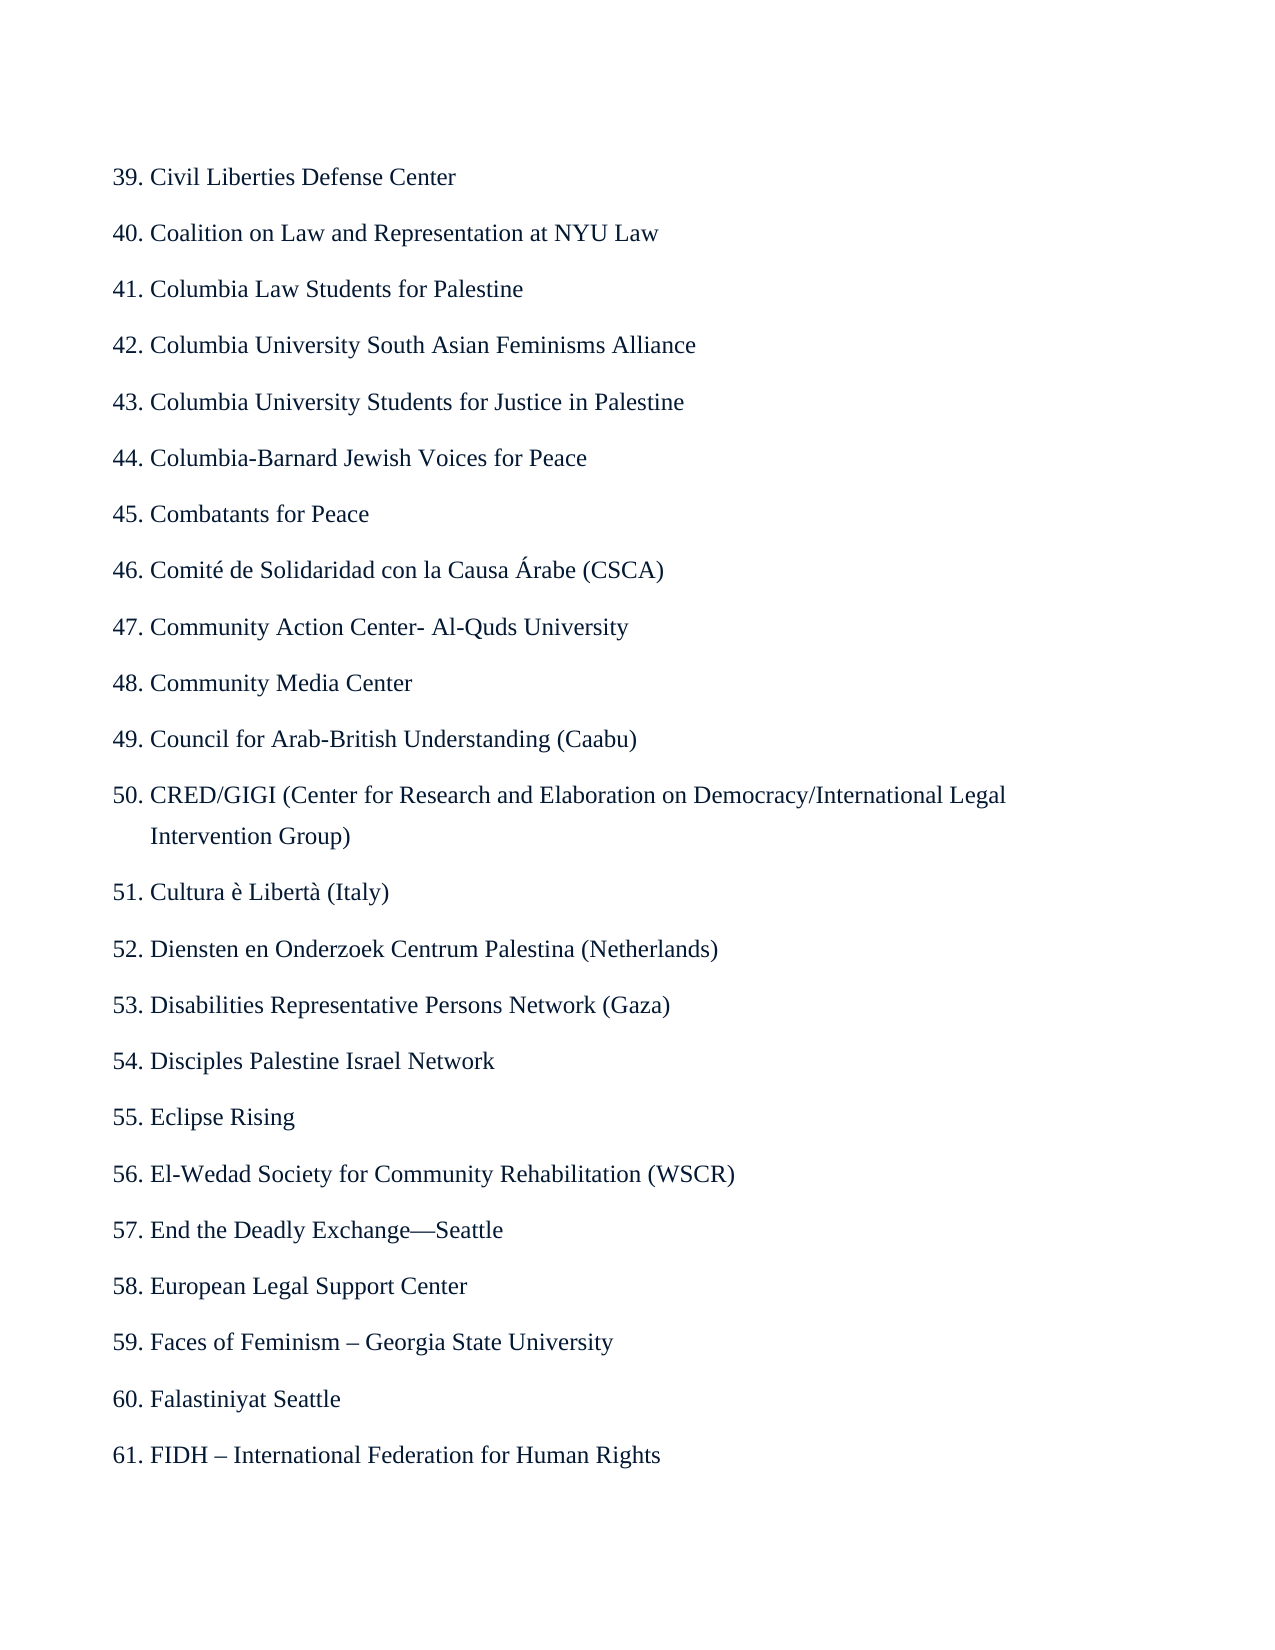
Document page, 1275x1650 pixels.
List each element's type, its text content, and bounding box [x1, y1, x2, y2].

list Columbia-Barnard Jewish Voices for Peace [112, 431, 1125, 472]
list Eclipse Rising [112, 1091, 1125, 1131]
list FIDH – International Federation for Human Rights [112, 1428, 1125, 1469]
list End the Deadly Exchange—Seattle [112, 1203, 1125, 1244]
list Faces of Feminism – Georgia State University [112, 1316, 1125, 1356]
list Coalition on Law and Representation at NYU Law [112, 206, 1125, 247]
list Community Action Center- Al-Quds University [112, 600, 1125, 641]
list European Legal Support Center [112, 1259, 1125, 1300]
list Community Media Center [112, 656, 1125, 697]
list CRED/GIGI (Center for Research and Elaboration on Democracy/International Legal Intervention Group) [112, 769, 1125, 850]
list Disciples Palestine Israel Network [112, 1034, 1125, 1075]
list Diensten en Onderzoek Centrum Palestina (Netherlands) [112, 922, 1125, 962]
list Civil Liberties Defense Center [112, 150, 1125, 191]
list Comité de Solidaridad con la Causa Árabe (CSCA) [112, 544, 1125, 584]
list El-Wedad Society for Community Rehabilitation (WSCR) [112, 1147, 1125, 1187]
list Cultura è Libertà (Italy) [112, 866, 1125, 906]
list Disabilities Representative Persons Network (Gaza) [112, 978, 1125, 1019]
list Columbia Law Students for Palestine [112, 262, 1125, 303]
list Columbia University Students for Justice in Palestine [112, 375, 1125, 416]
list Falastiniyat Seattle [112, 1372, 1125, 1412]
list Columbia University South Asian Feminisms Alliance [112, 319, 1125, 359]
list Combatants for Peace [112, 487, 1125, 528]
list Council for Arab-British Understanding (Caabu) [112, 712, 1125, 753]
